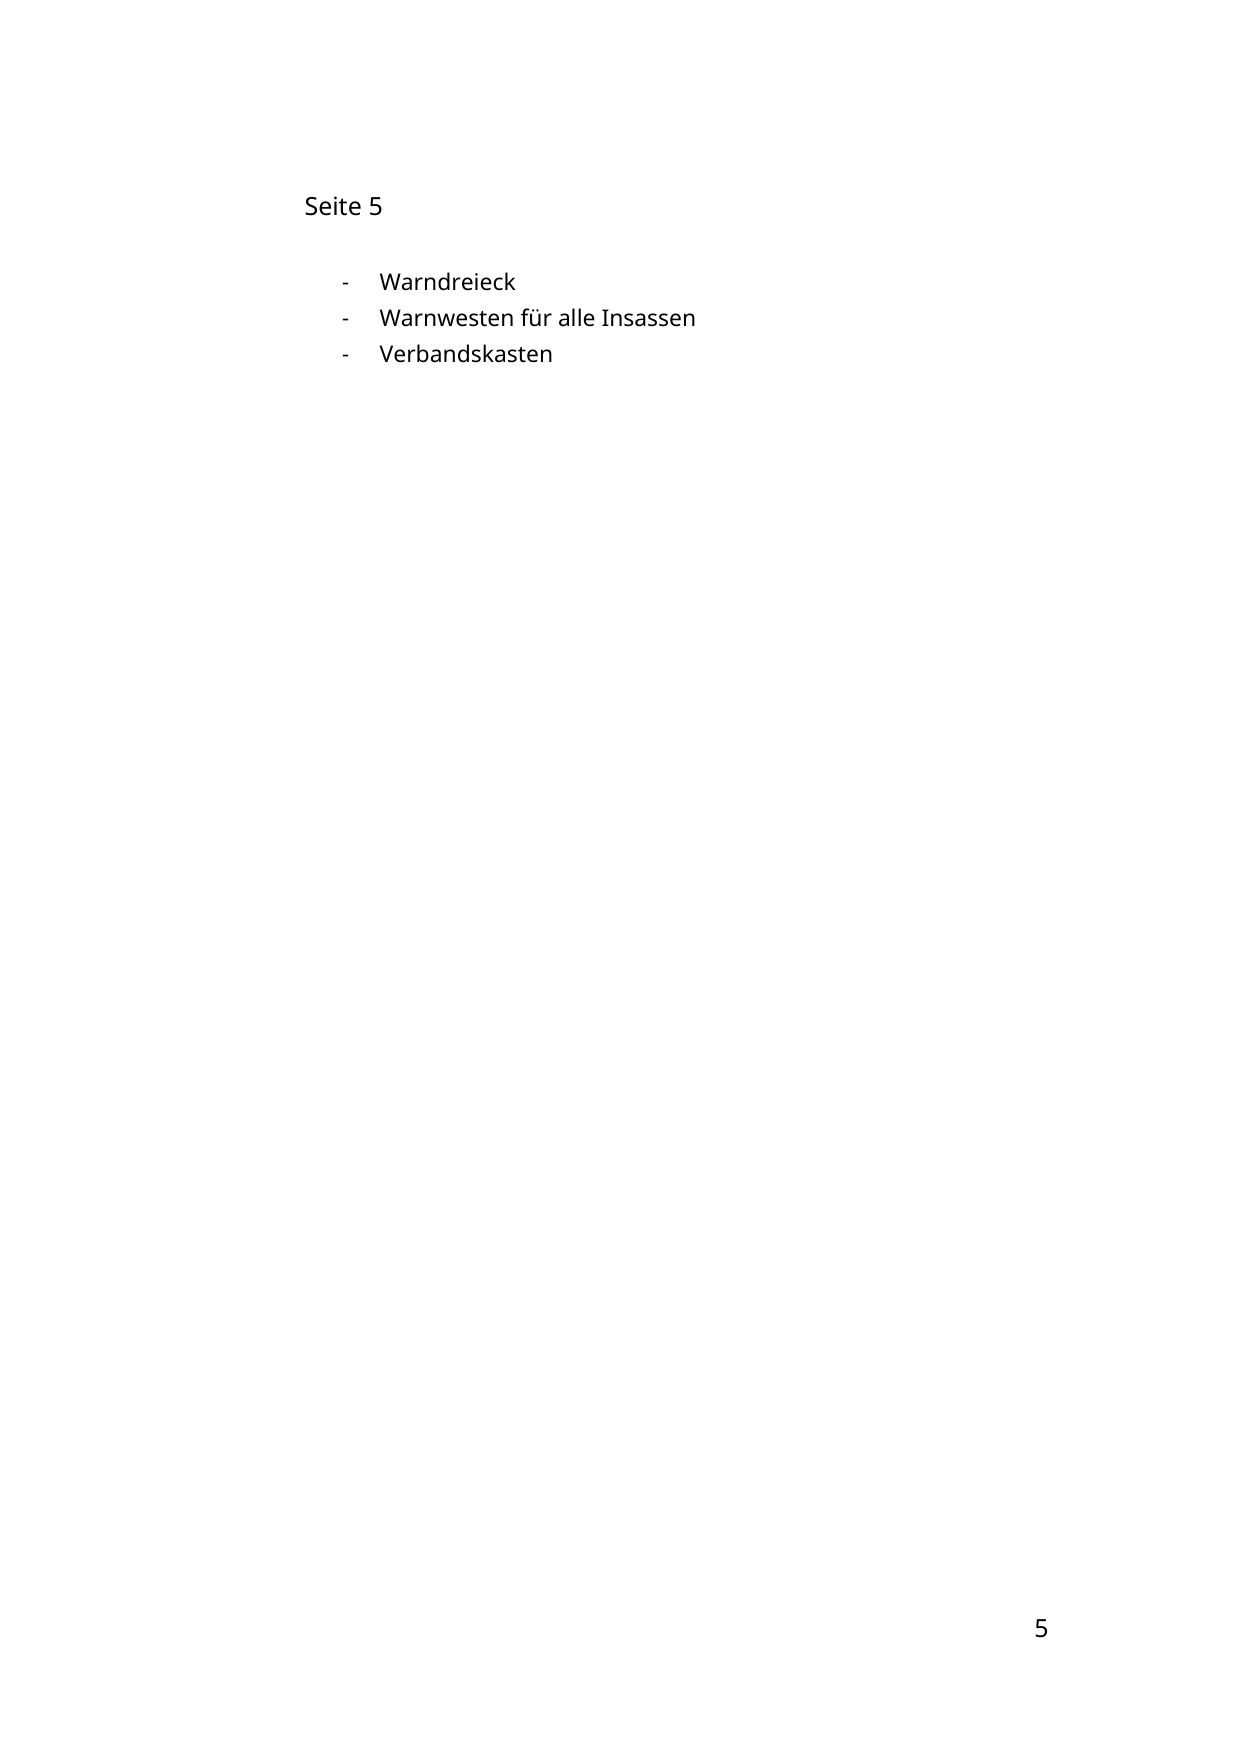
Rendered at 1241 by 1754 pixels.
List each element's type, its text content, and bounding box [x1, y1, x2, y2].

list Warnwesten für alle Insassen [342, 302, 1048, 333]
list Verbandskasten [342, 338, 1048, 369]
list Warndreieck [342, 266, 1048, 297]
